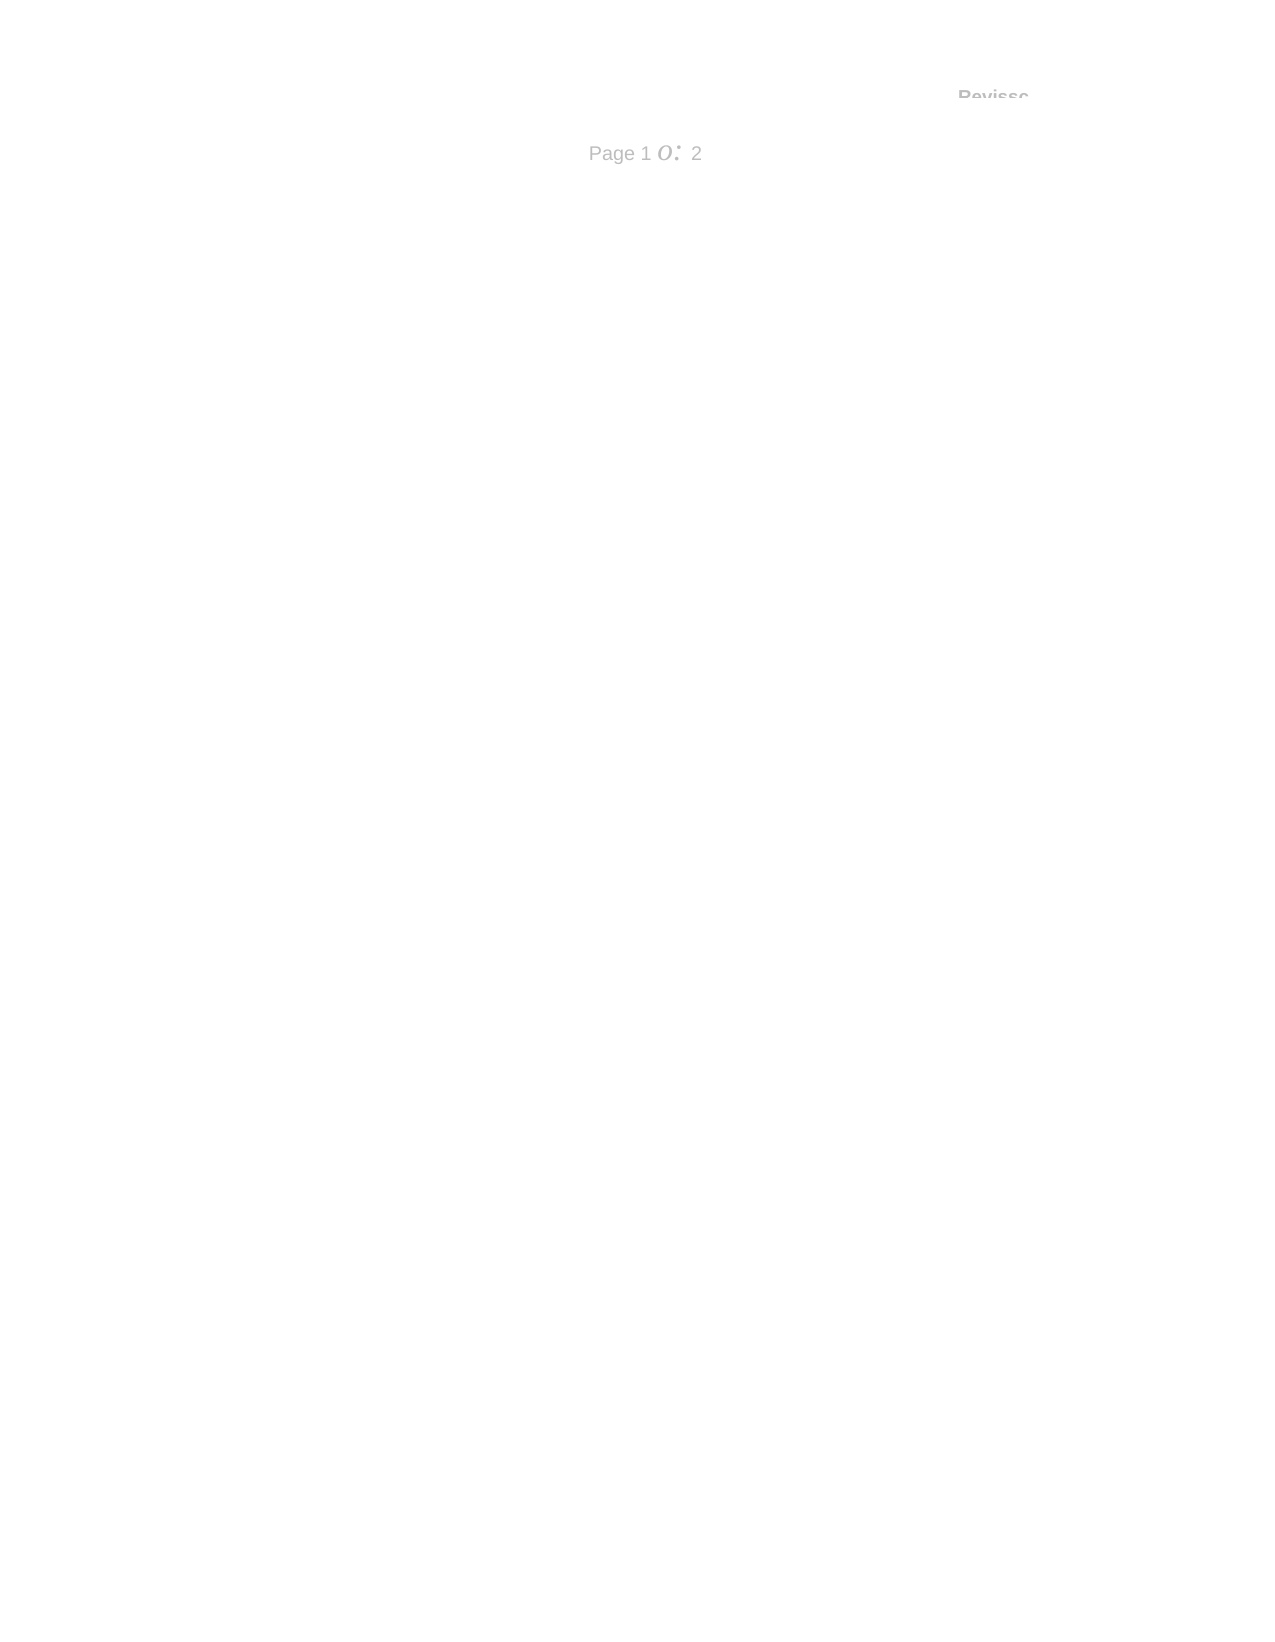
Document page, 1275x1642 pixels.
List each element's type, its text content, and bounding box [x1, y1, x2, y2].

text Page 1 o: 2 [361, 131, 929, 167]
